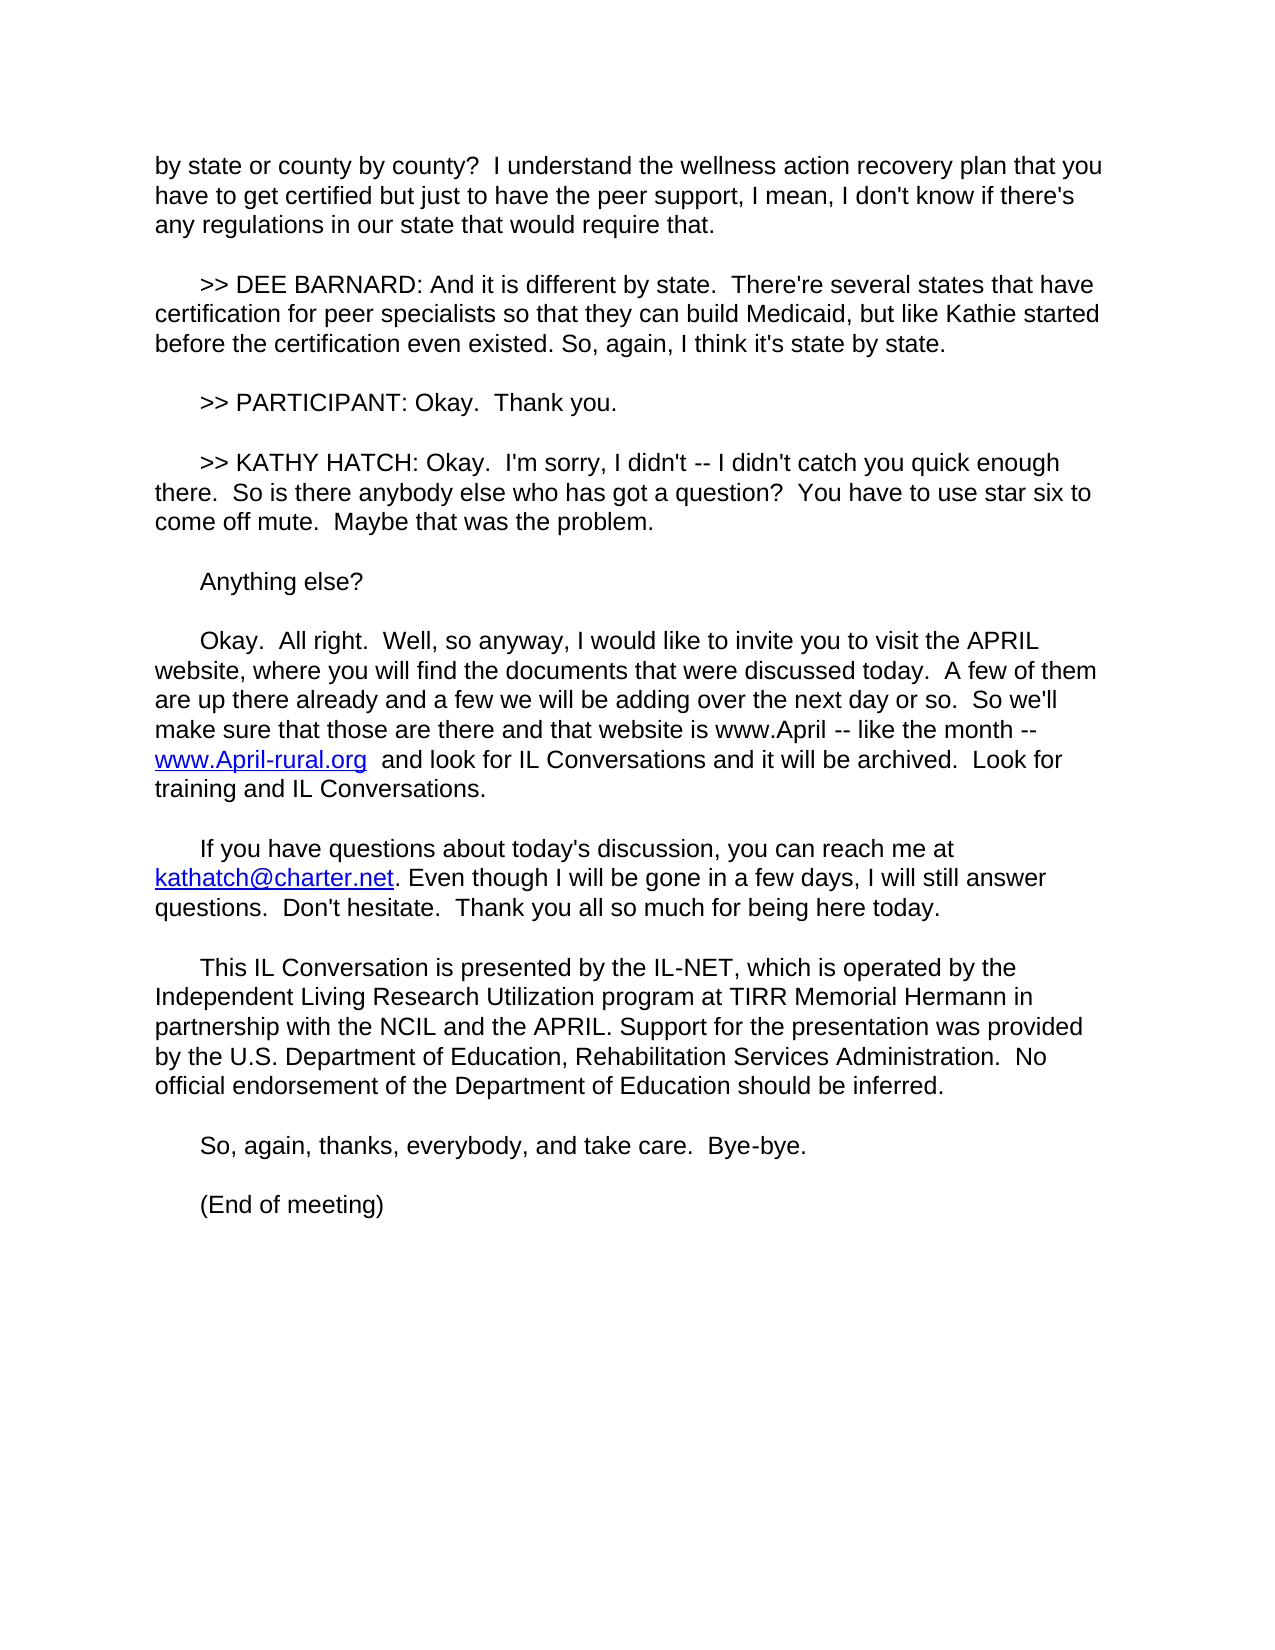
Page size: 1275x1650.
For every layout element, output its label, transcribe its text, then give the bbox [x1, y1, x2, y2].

text Okay. All right. Well, so anyway, I would like to invite you to visit the APRIL website, where you will find the documents that were discussed today. A few of them are up there already and a few we will be adding over the next day or so. So we'll make sure that those are there and that website is www.April -- like the month -- www.April-rural.org and look for IL Conversations and it will be archived. Look for training and IL Conversations. [154, 625, 1114, 803]
text If you have questions about today's discussion, you can reach me at kathatch@charter.net. Even though I will be gone in a few days, I will still answer questions. Don't hesitate. Thank you all so much for being here today. [154, 833, 1114, 922]
text Anything else? [154, 566, 1114, 595]
text >> KATHY HATCH: Okay. I'm sorry, I didn't -- I didn't catch you quick enough there. So is there anybody else who has got a question? You have to use star six to come off mute. Maybe that was the problem. [154, 447, 1114, 536]
text So, again, thanks, everybody, and take care. Bye-bye. [154, 1130, 1114, 1159]
text (End of meeting) [154, 1189, 1114, 1219]
text >> DEE BARNARD: And it is different by state. There're several states that have certification for peer specialists so that they can build Medicaid, but like Kathie started before the certification even existed. So, again, I think it's state by state. [154, 269, 1114, 358]
text This IL Conversation is presented by the IL-NET, which is operated by the Independent Living Research Utilization program at TIRR Memorial Hermann in partnership with the NCIL and the APRIL. Support for the presentation was provided by the U.S. Department of Education, Rehabilitation Services Administration. No official endorsement of the Department of Education should be inferred. [154, 952, 1114, 1100]
text >> PARTICIPANT: Okay. Thank you. [154, 387, 1114, 417]
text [154, 150, 1114, 239]
